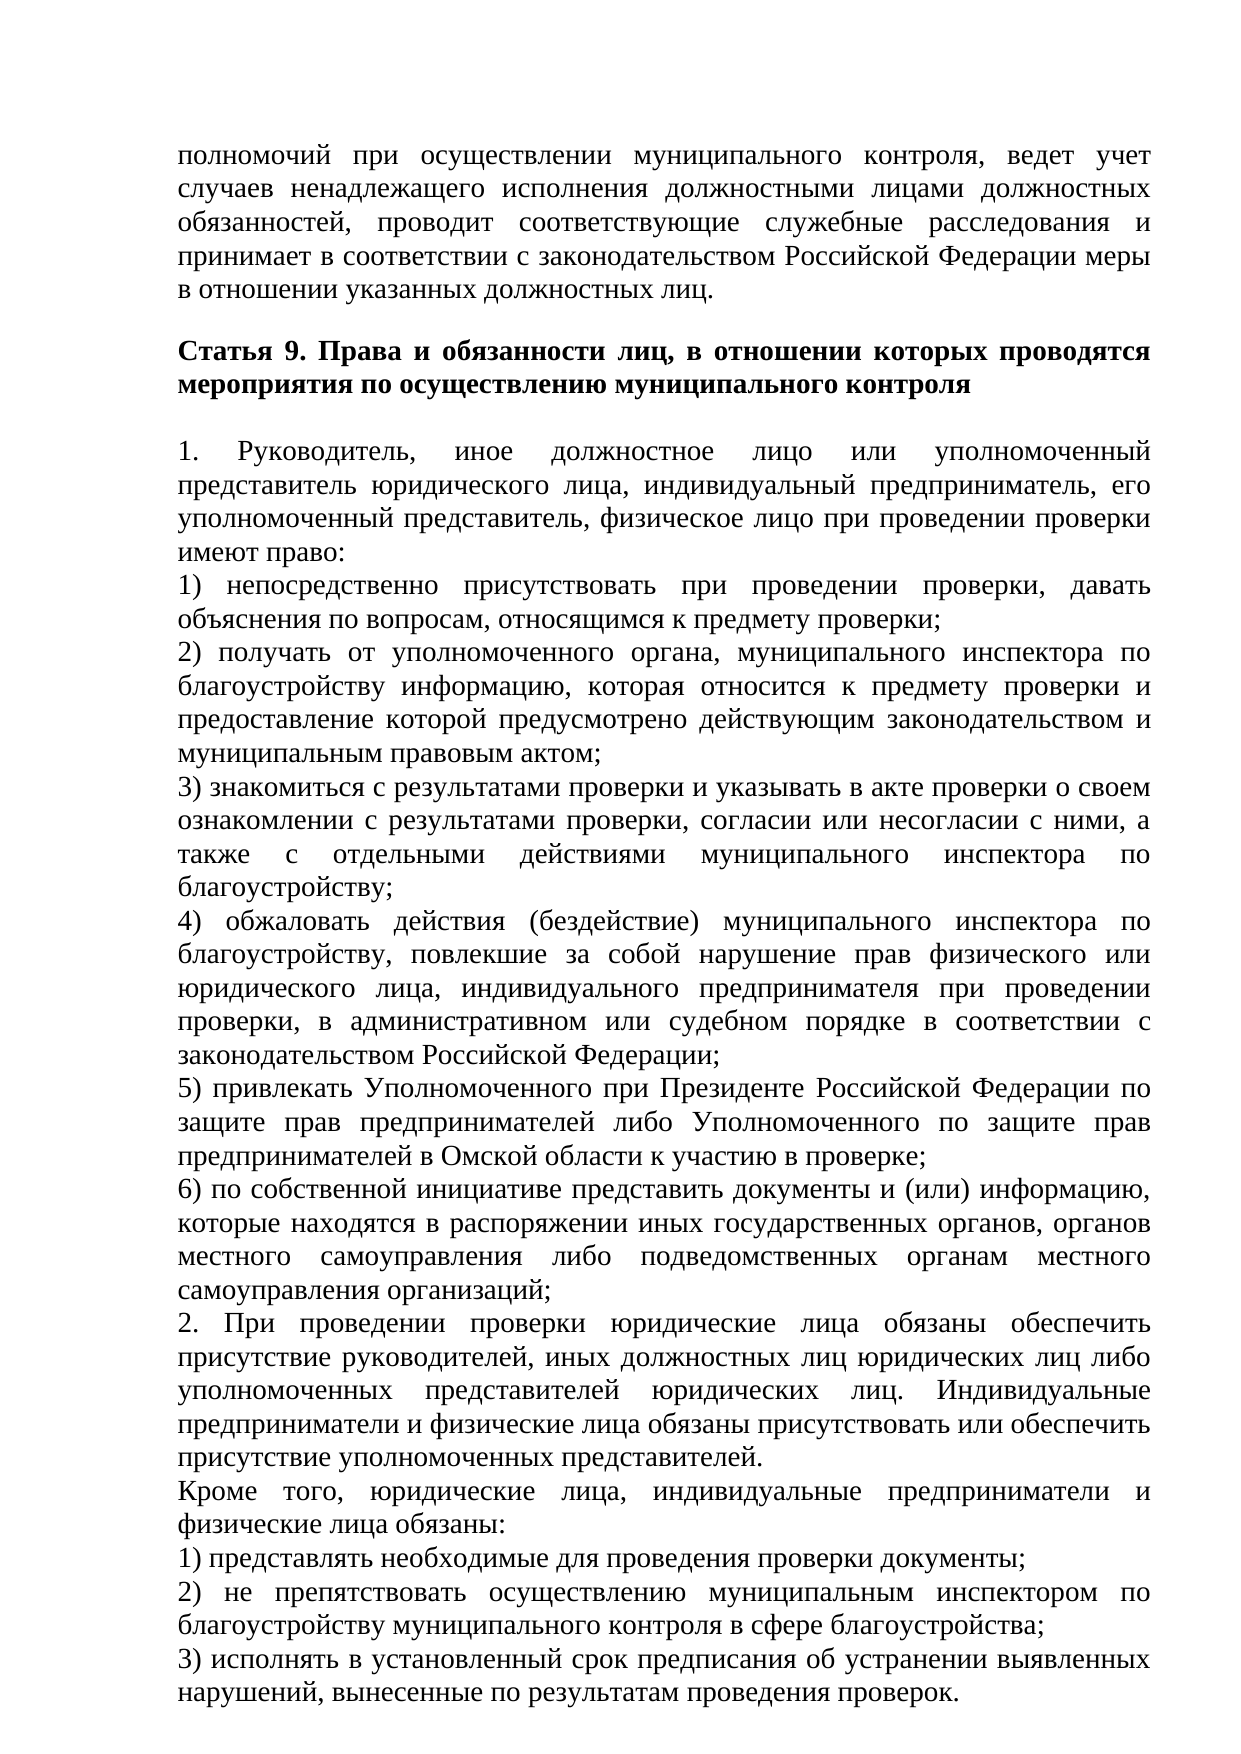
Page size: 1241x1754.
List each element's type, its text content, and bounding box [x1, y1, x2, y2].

text 3) исполнять в установленный срок предписания об устранении выявленных нарушений, вынесенные по результатам проведения проверок. [177, 1641, 1152, 1708]
text Кроме того, юридические лица, индивидуальные предприниматели и физические лица обязаны: [177, 1473, 1152, 1540]
text 1. Руководитель, иное должностное лицо или уполномоченный представитель юридического лица, индивидуальный предприниматель, его уполномоченный представитель, физическое лицо при проведении проверки имеют право: [177, 433, 1152, 567]
text полномочий при осуществлении муниципального контроля, ведет учет случаев ненадлежащего исполнения должностными лицами должностных обязанностей, проводит соответствующие служебные расследования и принимает в соответствии с законодательством Российской Федерации меры в отношении указанных должностных лиц. [177, 137, 1152, 305]
text 2) не препятствовать осуществлению муниципальным инспектором по благоустройству муниципального контроля в сфере благоустройства; [177, 1574, 1152, 1641]
text 6) по собственной инициативе представить документы и (или) информацию, которые находятся в распоряжении иных государственных органов, органов местного самоуправления либо подведомственных органам местного самоуправления организаций; [177, 1171, 1152, 1305]
text 3) знакомиться с результатами проверки и указывать в акте проверки о своем ознакомлении с результатами проверки, согласии или несогласии с ними, а также с отдельными действиями муниципального инспектора по благоустройству; [177, 769, 1152, 903]
text 2. При проведении проверки юридические лица обязаны обеспечить присутствие руководителей, иных должностных лиц юридических лиц либо уполномоченных представителей юридических лиц. Индивидуальные предприниматели и физические лица обязаны присутствовать или обеспечить присутствие уполномоченных представителей. [177, 1305, 1152, 1473]
text 1) представлять необходимые для проведения проверки документы; [177, 1540, 1152, 1574]
text 5) привлекать Уполномоченного при Президенте Российской Федерации по защите прав предпринимателей либо Уполномоченного по защите прав предпринимателей в Омской области к участию в проверке; [177, 1071, 1152, 1171]
text 1) непосредственно присутствовать при проведении проверки, давать объяснения по вопросам, относящимся к предмету проверки; [177, 567, 1152, 634]
text 2) получать от уполномоченного органа, муниципального инспектора по благоустройству информацию, которая относится к предмету проверки и предоставление которой предусмотрено действующим законодательством и муниципальным правовым актом; [177, 634, 1152, 769]
text 4) обжаловать действия (бездействие) муниципального инспектора по благоустройству, повлекшие за собой нарушение прав физического или юридического лица, индивидуального предпринимателя при проведении проверки, в административном или судебном порядке в соответствии с законодательством Российской Федерации; [177, 903, 1152, 1071]
text Статья 9. Права и обязанности лиц, в отношении которых проводятся мероприятия по осуществлению муниципального контроля [177, 333, 1152, 400]
